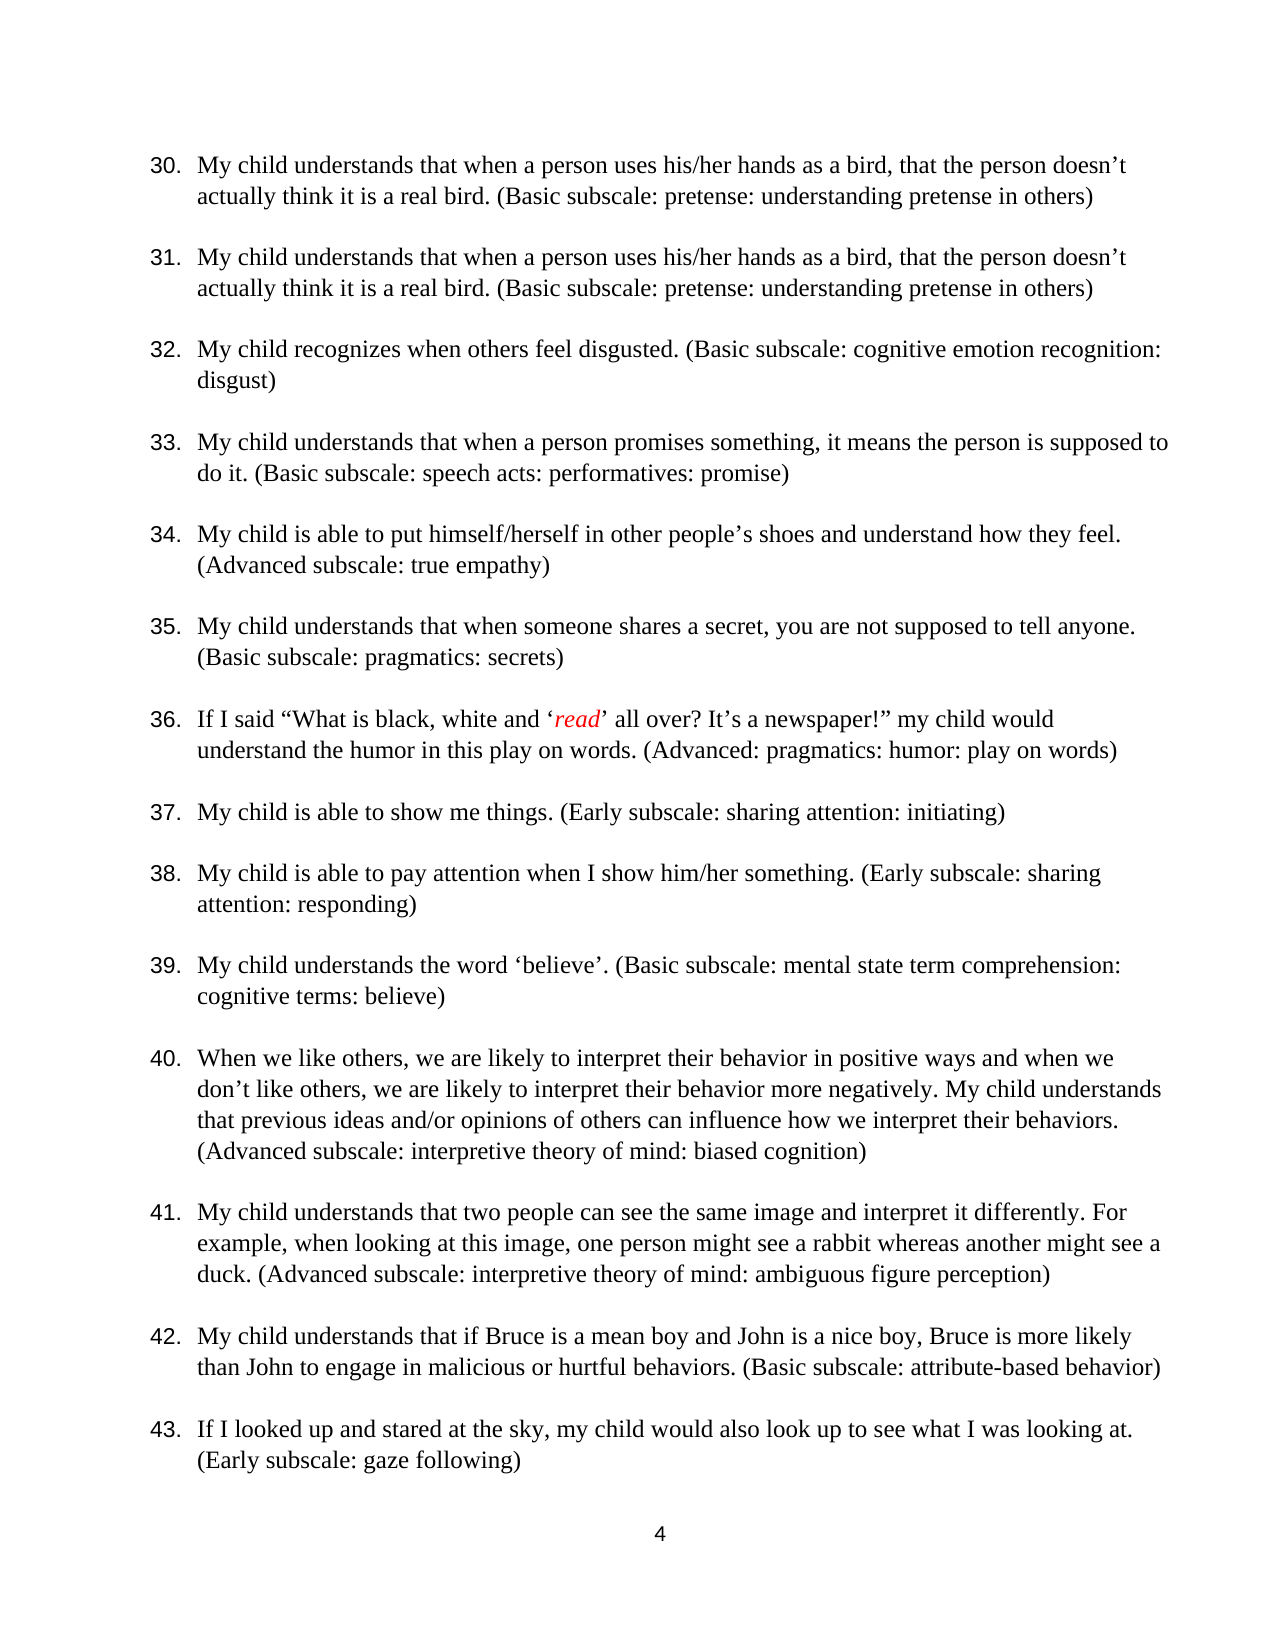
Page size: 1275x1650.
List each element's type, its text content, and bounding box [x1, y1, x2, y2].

list My child understands that when a person uses his/her hands as a bird, that the person doesn’t actually think it is a real bird. (Basic subscale: pretense: understanding pretense in others) [150, 150, 1170, 210]
list My child understands that when a person uses his/her hands as a bird, that the person doesn’t actually think it is a real bird. (Basic subscale: pretense: understanding pretense in others) [150, 242, 1170, 302]
list My child understands that if Bruce is a mean boy and John is a nice boy, Bruce is more likely than John to engage in malicious or hurtful behaviors. (Basic subscale: attribute-based behavior) [150, 1321, 1170, 1381]
list My child understands that when a person promises something, it means the person is supposed to do it. (Basic subscale: speech acts: performatives: promise) [150, 427, 1170, 487]
list If I looked up and stared at the sky, my child would also look up to see what I was looking at. (Early subscale: gaze following) [150, 1414, 1170, 1474]
list If I said “What is black, white and ‘read’ all over? It’s a newspaper!” my child would understand the humor in this play on words. (Advanced: pragmatics: humor: play on words) [150, 704, 1170, 764]
list My child is able to show me things. (Early subscale: sharing attention: initiating) [150, 797, 1170, 826]
list My child is able to put himself/herself in other people’s shoes and understand how they feel. (Advanced subscale: true empathy) [150, 519, 1170, 579]
list My child recognizes when others feel disgusted. (Basic subscale: cognitive emotion recognition: disgust) [150, 334, 1170, 394]
list My child understands that when someone shares a secret, you are not supposed to tell anyone. (Basic subscale: pragmatics: secrets) [150, 611, 1170, 671]
list My child understands that two people can see the same image and interpret it differently. For example, when looking at this image, one person might see a rabbit whereas another might see a duck. (Advanced subscale: interpretive theory of mind: ambiguous figure perception) [150, 1197, 1170, 1288]
list My child is able to pay attention when I show him/her something. (Early subscale: sharing attention: responding) [150, 858, 1170, 918]
list When we like others, we are likely to interpret their behavior in positive ways and when we don’t like others, we are likely to interpret their behavior more negatively. My child understands that previous ideas and/or opinions of others can influence how we interpret their behaviors. (Advanced subscale: interpretive theory of mind: biased cognition) [150, 1043, 1170, 1164]
list My child understands the word ‘believe’. (Basic subscale: mental state term comprehension: cognitive terms: believe) [150, 950, 1170, 1010]
